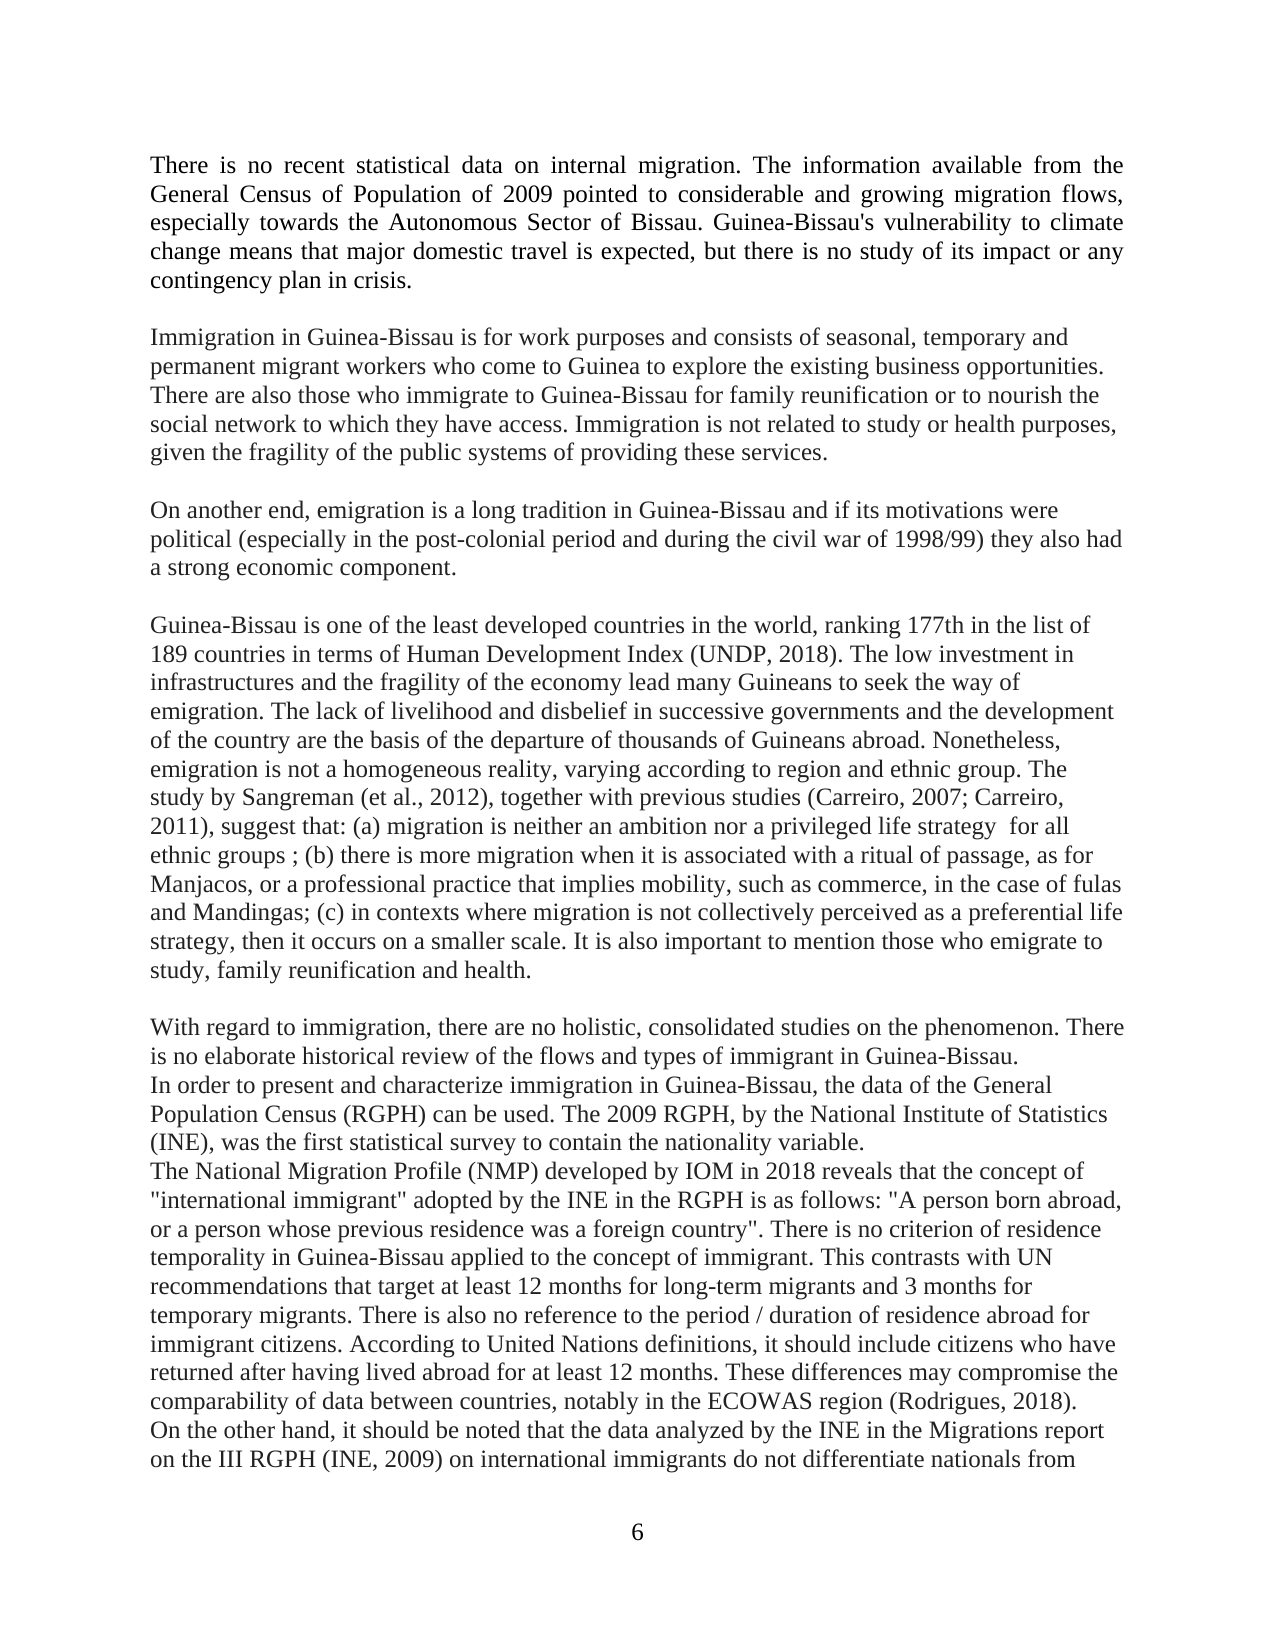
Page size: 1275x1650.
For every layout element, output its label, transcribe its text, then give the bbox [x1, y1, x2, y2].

text On another end, emigration is a long tradition in Guinea-Bissau and if its motivations were political (especially in the post-colonial period and during the civil war of 1998/99) they also had a strong economic component. [150, 495, 1125, 581]
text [150, 1415, 1125, 1472]
text With regard to immigration, there are no holistic, consolidated studies on the phenomenon. There is no elaborate historical review of the flows and types of immigrant in Guinea-Bissau. [150, 1012, 1125, 1070]
text Immigration in Guinea-Bissau is for work purposes and consists of seasonal, temporary and permanent migrant workers who come to Guinea to explore the existing business opportunities. There are also those who immigrate to Guinea-Bissau for family reunification or to nourish the social network to which they have access. Immigration is not related to study or health purposes, given the fragility of the public systems of providing these services. [150, 322, 1125, 466]
text The National Migration Profile (NMP) developed by IOM in 2018 reveals that the concept of "international immigrant" adopted by the INE in the RGPH is as follows: "A person born abroad, or a person whose previous residence was a foreign country". There is no criterion of residence temporality in Guinea-Bissau applied to the concept of immigrant. This contrasts with UN recommendations that target at least 12 months for long-term migrants and 3 months for temporary migrants. There is also no reference to the period / duration of residence abroad for immigrant citizens. According to United Nations definitions, it should include citizens who have returned after having lived abroad for at least 12 months. These differences may compromise the comparability of data between countries, notably in the ECOWAS region (Rodrigues, 2018). [150, 1156, 1125, 1415]
text There is no recent statistical data on internal migration. The information available from the General Census of Population of 2009 pointed to considerable and growing migration flows, especially towards the Autonomous Sector of Bissau. Guinea-Bissau's vulnerability to climate change means that major domestic travel is expected, but there is no study of its impact or any contingency plan in crisis. [150, 150, 1125, 294]
text Guinea-Bissau is one of the least developed countries in the world, ranking 177th in the list of 189 countries in terms of Human Development Index (UNDP, 2018). The low investment in infrastructures and the fragility of the economy lead many Guineans to seek the way of emigration. The lack of livelihood and disbelief in successive governments and the development of the country are the basis of the departure of thousands of Guineans abroad. Nonetheless, emigration is not a homogeneous reality, varying according to region and ethnic group. The study by Sangreman (et al., 2012), together with previous studies (Carreiro, 2007; Carreiro, 2011), suggest that: (a) migration is neither an ambition nor a privileged life strategy for all ethnic groups ; (b) there is more migration when it is associated with a ritual of passage, as for Manjacos, or a professional practice that implies mobility, such as commerce, in the case of fulas and Mandingas; (c) in contexts where migration is not collectively perceived as a preferential life strategy, then it occurs on a smaller scale. It is also important to mention those who emigrate to study, family reunification and health. [150, 610, 1125, 984]
text In order to present and characterize immigration in Guinea-Bissau, the data of the General Population Census (RGPH) can be used. The 2009 RGPH, by the National Institute of Statistics (INE), was the first statistical survey to contain the nationality variable. [150, 1070, 1125, 1156]
